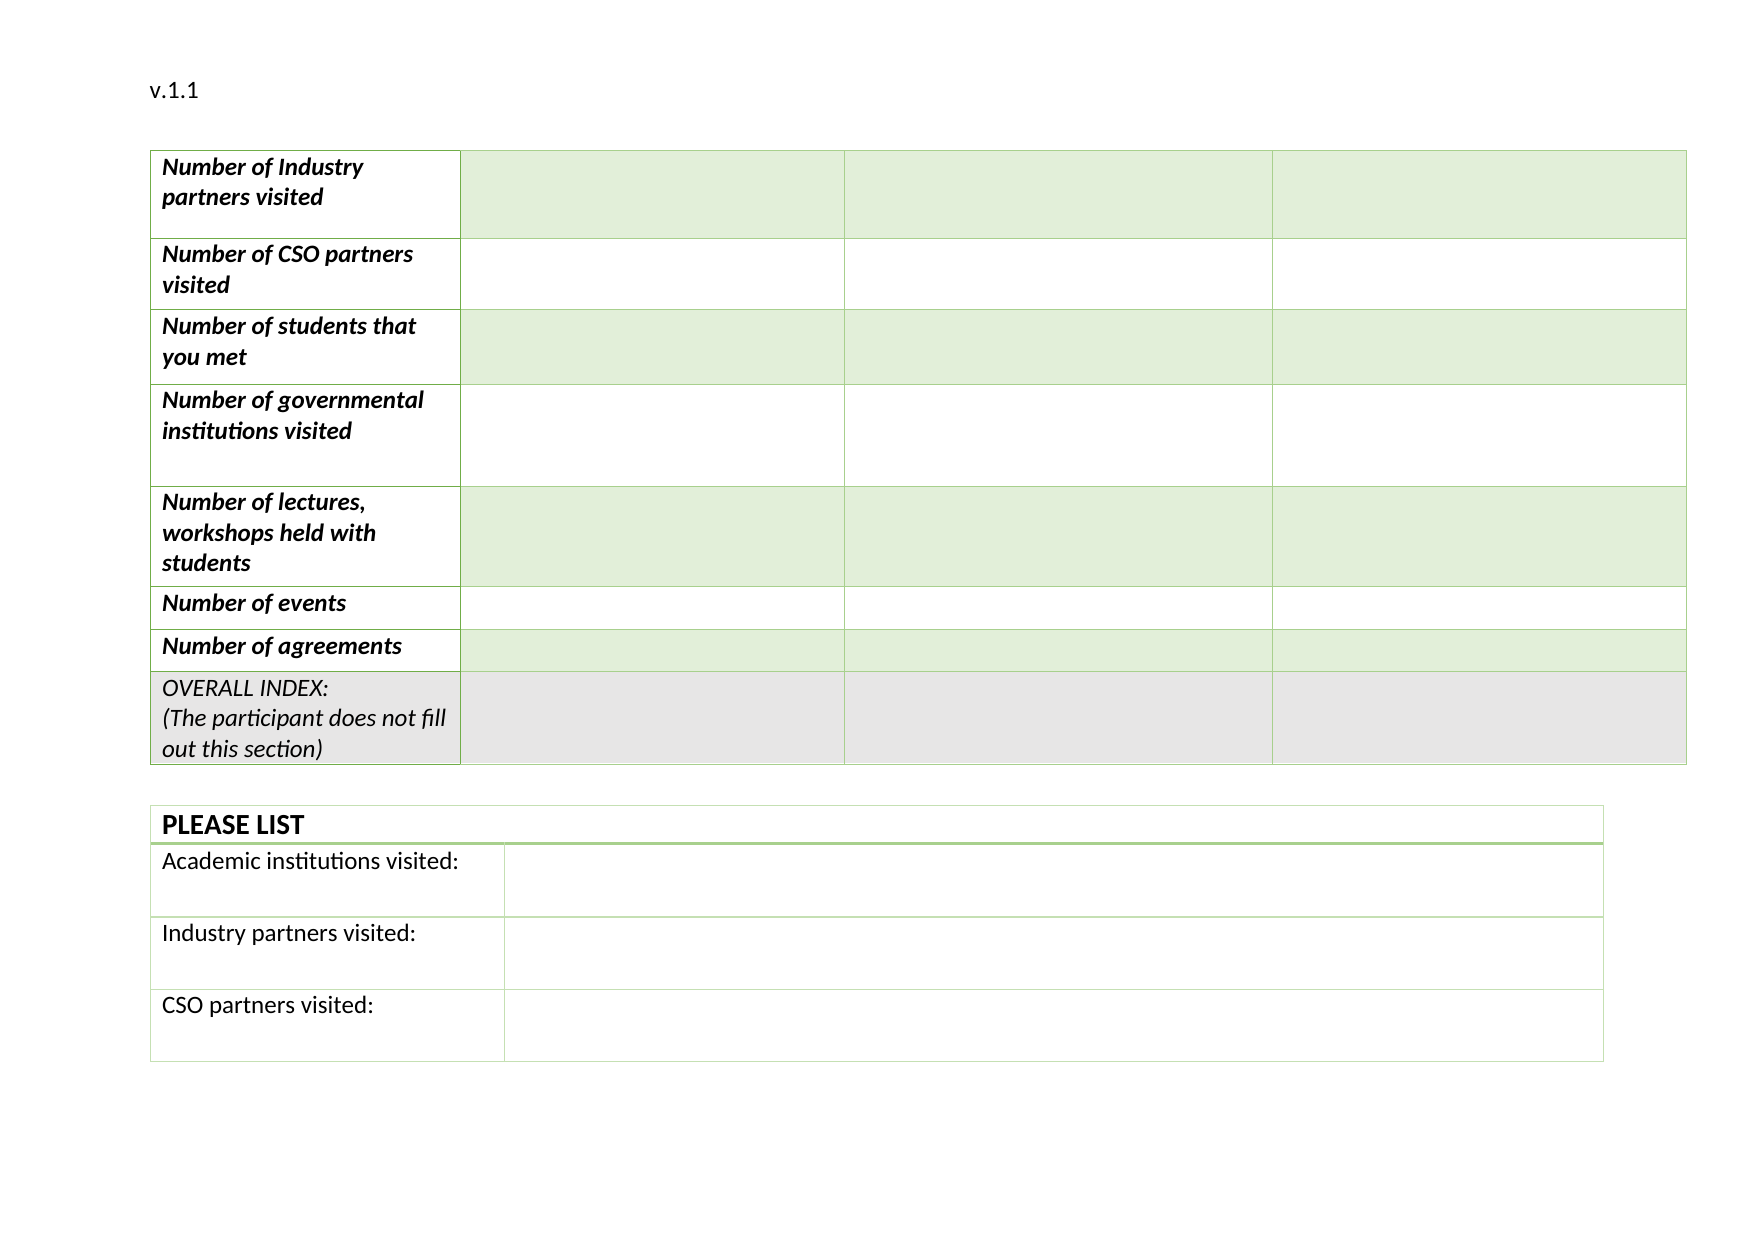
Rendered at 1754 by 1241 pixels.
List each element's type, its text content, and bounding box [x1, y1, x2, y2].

table_cell [505, 990, 1603, 1061]
table_cell [845, 239, 1272, 309]
table_cell Academic institutions visited: [151, 845, 504, 916]
table_cell [461, 310, 844, 384]
table_cell [1273, 310, 1686, 384]
table_cell [461, 487, 844, 586]
table_cell OVERALL INDEX: (The participant does not fill out this section) [151, 672, 460, 763]
table_cell Number of students that you met [151, 310, 460, 384]
table_cell Number of governmental institutions visited [151, 385, 460, 486]
table_cell [845, 385, 1272, 486]
table_cell [1273, 385, 1686, 486]
table_header PLEASE LIST [151, 806, 1603, 842]
table_cell [1273, 487, 1686, 586]
table_cell [505, 845, 1603, 916]
table_cell [845, 630, 1272, 671]
table_cell [845, 310, 1272, 384]
table_cell CSO partners visited: [151, 990, 504, 1061]
table_cell [461, 151, 844, 238]
table_cell [1273, 239, 1686, 309]
table_cell [1273, 587, 1686, 629]
table_cell [461, 385, 844, 486]
table_cell Number of lectures, workshops held with students [151, 487, 460, 586]
table_cell Number of events [151, 587, 460, 629]
table_cell Number of CSO partners visited [151, 239, 460, 309]
table_cell [1273, 151, 1686, 238]
table_cell [845, 587, 1272, 629]
table_cell [845, 487, 1272, 586]
table_cell [461, 672, 844, 763]
table_cell [461, 239, 844, 309]
table_cell Number of agreements [151, 630, 460, 671]
table_cell [1273, 672, 1686, 763]
table_cell [505, 918, 1603, 989]
table_cell Industry partners visited: [151, 918, 504, 989]
table_cell [845, 672, 1272, 763]
table_cell [1273, 630, 1686, 671]
table_cell [845, 151, 1272, 238]
table_cell Number of Industry partners visited [151, 151, 460, 238]
table_cell [461, 630, 844, 671]
table_cell [461, 587, 844, 629]
